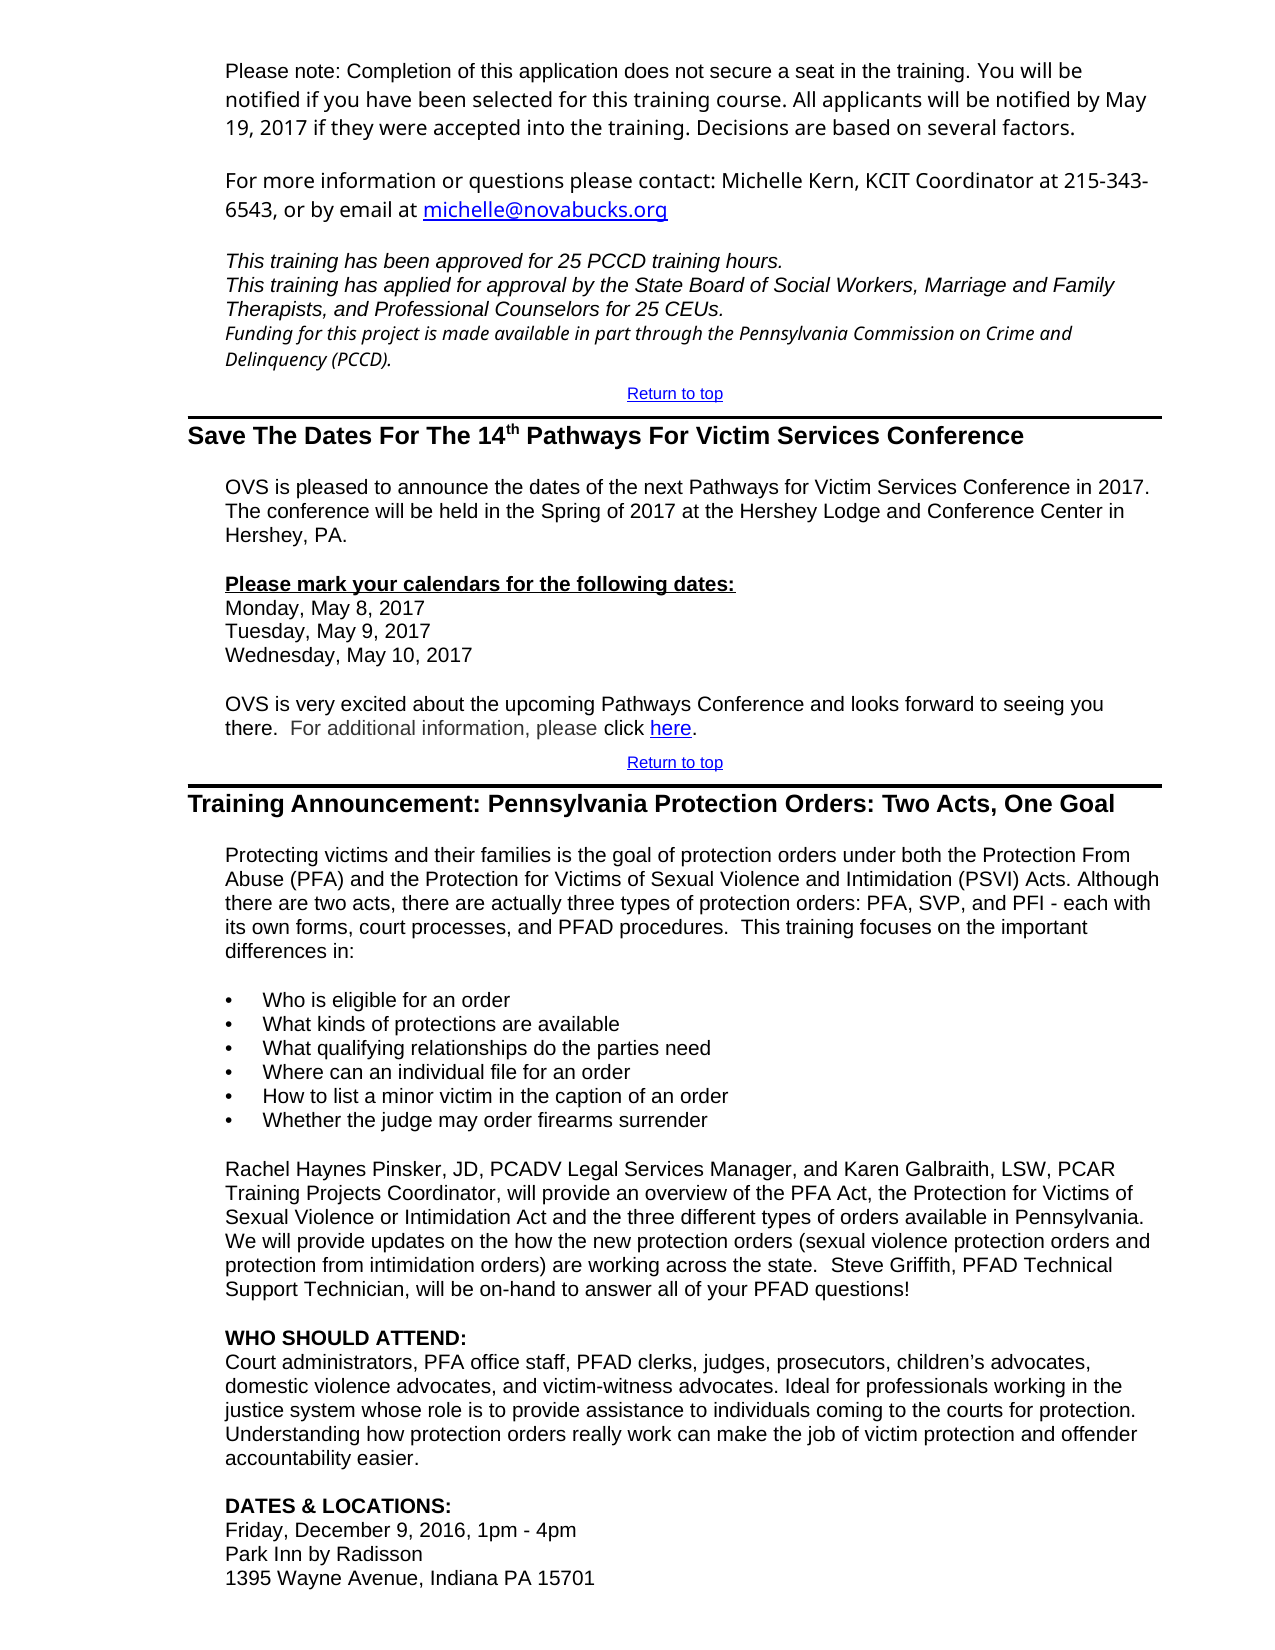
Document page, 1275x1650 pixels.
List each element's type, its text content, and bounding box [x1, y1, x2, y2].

text Tuesday, May 9, 2017 [225, 619, 1162, 643]
text Park Inn by Radisson [225, 1542, 1162, 1566]
text 1395 Wayne Avenue, Indiana PA 15701 [225, 1566, 1162, 1590]
text Return to top [187, 384, 1162, 403]
subtitle Save The Dates For The 14th Pathways For Victim Services Conference [187, 417, 1162, 449]
text • How to list a minor victim in the caption of an order [225, 1084, 1162, 1108]
text Return to top [187, 753, 1162, 772]
text This training has applied for approval by the State Board of Social Workers, Marriage and Family Therapists, and Professional Counselors for 25 CEUs. [225, 272, 1162, 320]
text DATES & LOCATIONS: [225, 1494, 1162, 1518]
text • Whether the judge may order firearms surrender [225, 1108, 1162, 1132]
text • What qualifying relationships do the parties need [225, 1036, 1162, 1060]
text Court administrators, PFA office staff, PFAD clerks, judges, prosecutors, children’s advocates, domestic violence advocates, and victim-witness advocates. Ideal for professionals working in the justice system whose role is to provide assistance to individuals coming to the courts for protection. Understanding how protection orders really work can make the job of victim protection and offender accountability easier. [225, 1349, 1162, 1469]
text • Who is eligible for an order [225, 988, 1162, 1012]
text Funding for this project is made available in part through the Pennsylvania Commission on Crime and Delinquency (PCCD). [225, 320, 1162, 371]
subtitle Training Announcement: Pennsylvania Protection Orders: Two Acts, One Goal [187, 785, 1162, 818]
text Protecting victims and their families is the goal of protection orders under both the Protection From Abuse (PFA) and the Protection for Victims of Sexual Violence and Intimidation (PSVI) Acts. Although there are two acts, there are actually three types of protection orders: PFA, SVP, and PFI - each with its own forms, court processes, and PFAD procedures. This training focuses on the important differences in: [225, 843, 1162, 963]
text OVS is pleased to announce the dates of the next Pathways for Victim Services Conference in 2017. The conference will be held in the Spring of 2017 at the Hershey Lodge and Conference Center in Hershey, PA. [225, 474, 1162, 546]
text • What kinds of protections are available [225, 1012, 1162, 1036]
text • Where can an individual file for an order [225, 1060, 1162, 1084]
text OVS is very excited about the upcoming Pathways Conference and looks forward to seeing you there. For additional information, please click here. [225, 692, 1162, 740]
text WHO SHOULD ATTEND: [225, 1326, 1162, 1349]
text Monday, May 8, 2017 [225, 595, 1162, 619]
text Rachel Haynes Pinsker, JD, PCADV Legal Services Manager, and Karen Galbraith, LSW, PCAR Training Projects Coordinator, will provide an overview of the PFA Act, the Protection for Victims of Sexual Violence or Intimidation Act and the three different types of orders available in Pennsylvania. We will provide updates on the how the new protection orders (sexual violence protection orders and protection from intimidation orders) are working across the state. Steve Griffith, PFAD Technical Support Technician, will be on-hand to answer all of your PFAD questions! [225, 1157, 1162, 1301]
text Please note: Completion of this application does not secure a seat in the training. You will be notified if you have been selected for this training course. All applicants will be notified by May 19, 2017 if they were accepted into the training. Decisions are based on several factors. [225, 56, 1162, 142]
text For more information or questions please contact: Michelle Kern, KCIT Coordinator at 215-343-6543, or by email at michelle@novabucks.org [225, 167, 1162, 223]
text Please mark your calendars for the following dates: [225, 571, 1162, 595]
text This training has been approved for 25 PCCD training hours. [225, 248, 1162, 272]
text Friday, December 9, 2016, 1pm - 4pm [225, 1518, 1162, 1542]
text Wednesday, May 10, 2017 [225, 643, 1162, 667]
